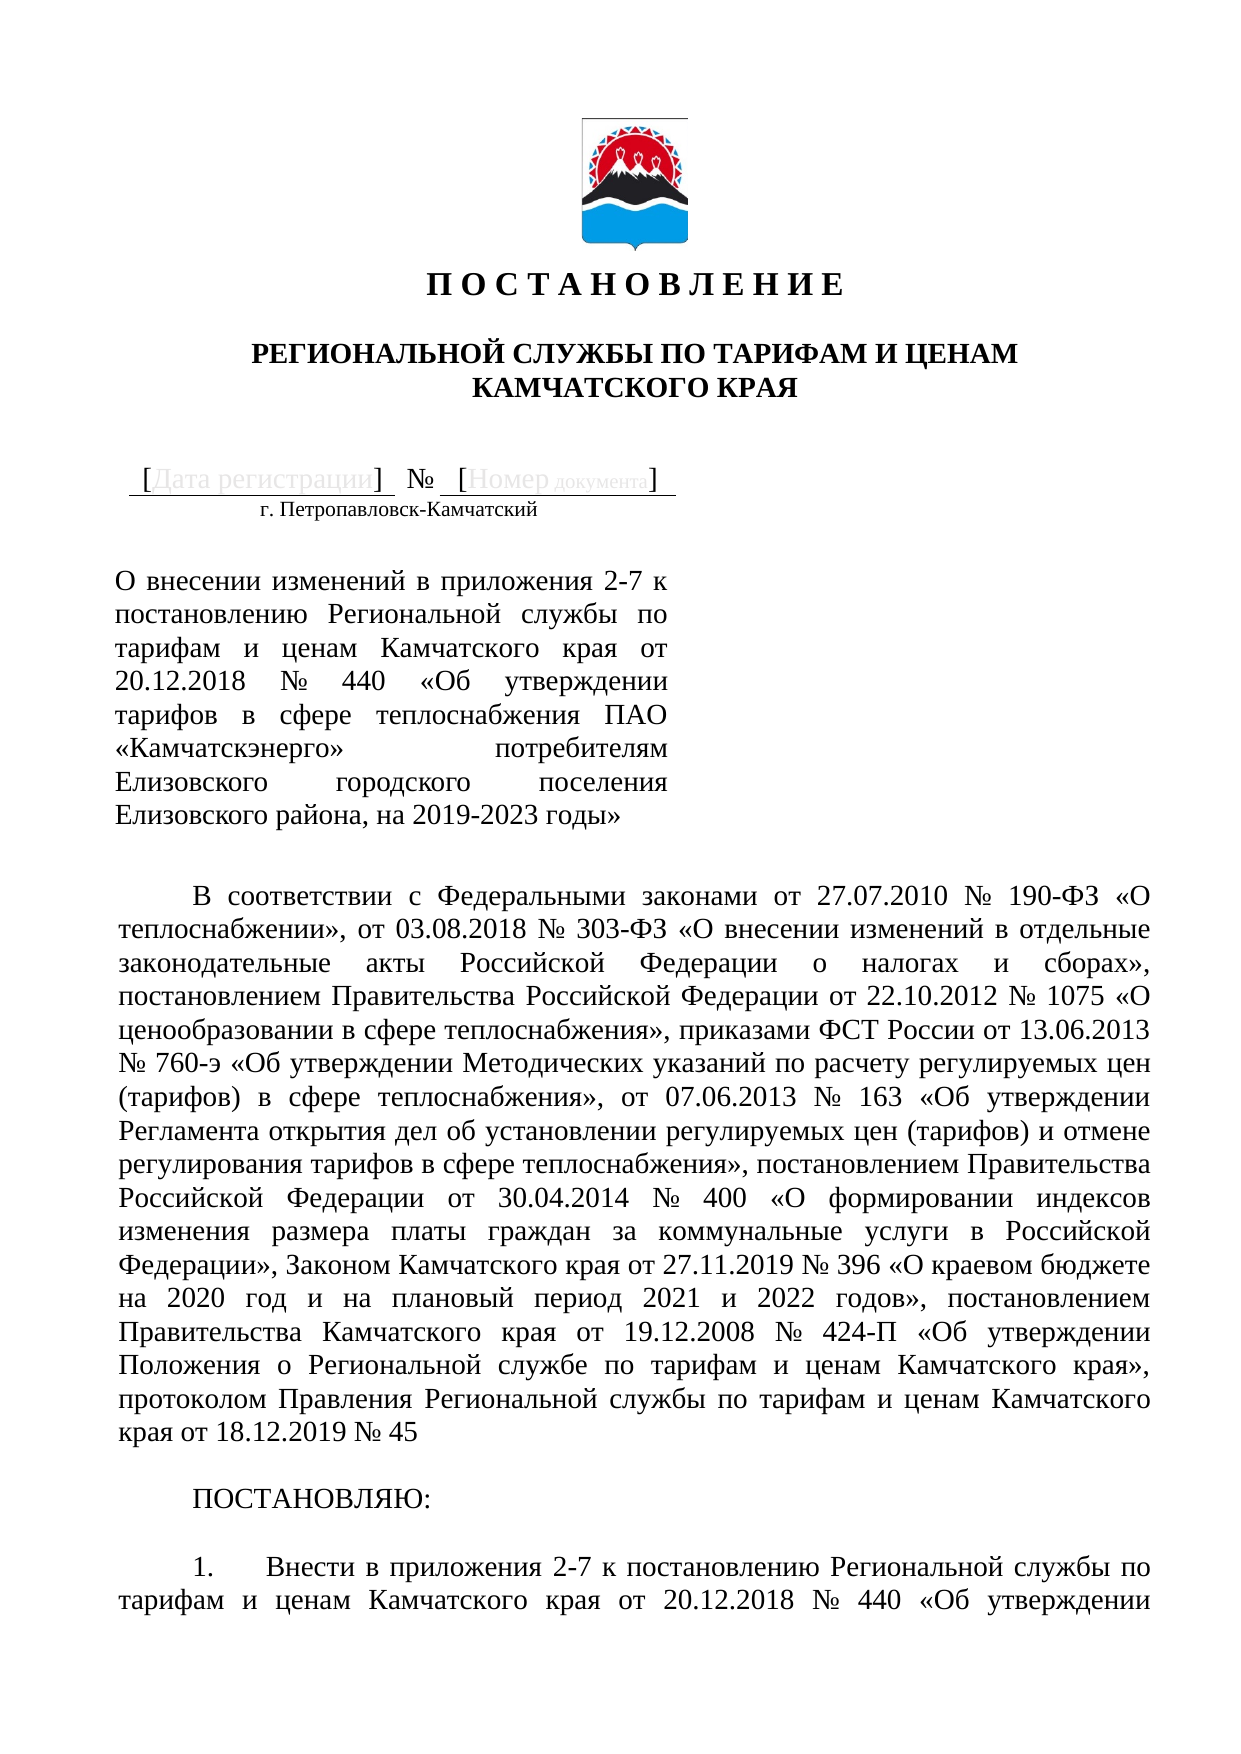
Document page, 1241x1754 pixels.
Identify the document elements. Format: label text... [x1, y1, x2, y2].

text РЕГИОНАЛЬНОЙ СЛУЖБЫ ПО ТАРИФАМ И ЦЕНАМ [118, 336, 1152, 370]
text КАМЧАТСКОГО КРАЯ [118, 370, 1152, 403]
table_header [Дата регистрации] [129, 461, 395, 494]
table_header [Номер документа] [440, 461, 676, 494]
picture [581, 118, 688, 251]
text ПОСТАНОВЛЯЮ: [118, 1482, 1152, 1515]
text В соответствии с Федеральными законами от 27.07.2010 № 190-ФЗ «О теплоснабжении», от 03.08.2018 № 303-ФЗ «О внесении изменений в отдельные законодательные акты Российской Федерации о налогах и сборах», постановлением Правительства Российской Федерации от 22.10.2012 № 1075 «О ценообразовании в сфере теплоснабжения», приказами ФСТ России от 13.06.2013 № 760-э «Об утверждении Методических указаний по расчету регулируемых цен (тарифов) в сфере теплоснабжения», от 07.06.2013 № 163 «Об утверждении Регламента открытия дел об установлении регулируемых цен (тарифов) и отмене регулирования тарифов в сфере теплоснабжения», постановлением Правительства Российской Федерации от 30.04.2014 № 400 «О формировании индексов изменения размера платы граждан за коммунальные услуги в Российской Федерации», Законом Камчатского края от 27.11.2019 № 396 «О краевом бюджете на 2020 год и на плановый период 2021 и 2022 годов», постановлением Правительства Камчатского края от 19.12.2008 № 424-П «Об утверждении Положения о Региональной службе по тарифам и ценам Камчатского края», протоколом Правления Региональной службы по тарифам и ценам Камчатского края от 18.12.2019 № 45 [118, 878, 1152, 1448]
text г. Петропавловск-Камчатский [118, 496, 679, 539]
table_header № [395, 461, 439, 494]
text П О С Т А Н О В Л Е Н И Е [118, 264, 1152, 303]
table_header О внесении изменений в приложения 2-7 к постановлению Региональной службы по тарифам и ценам Камчатского края от 20.12.2018 № 440 «Об утверждении тарифов в сфере теплоснабжения ПАО «Камчатскэнерго» потребителям Елизовского городского поселения Елизовского района, на 2019-2023 годы» [103, 563, 679, 831]
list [118, 1549, 1152, 1616]
